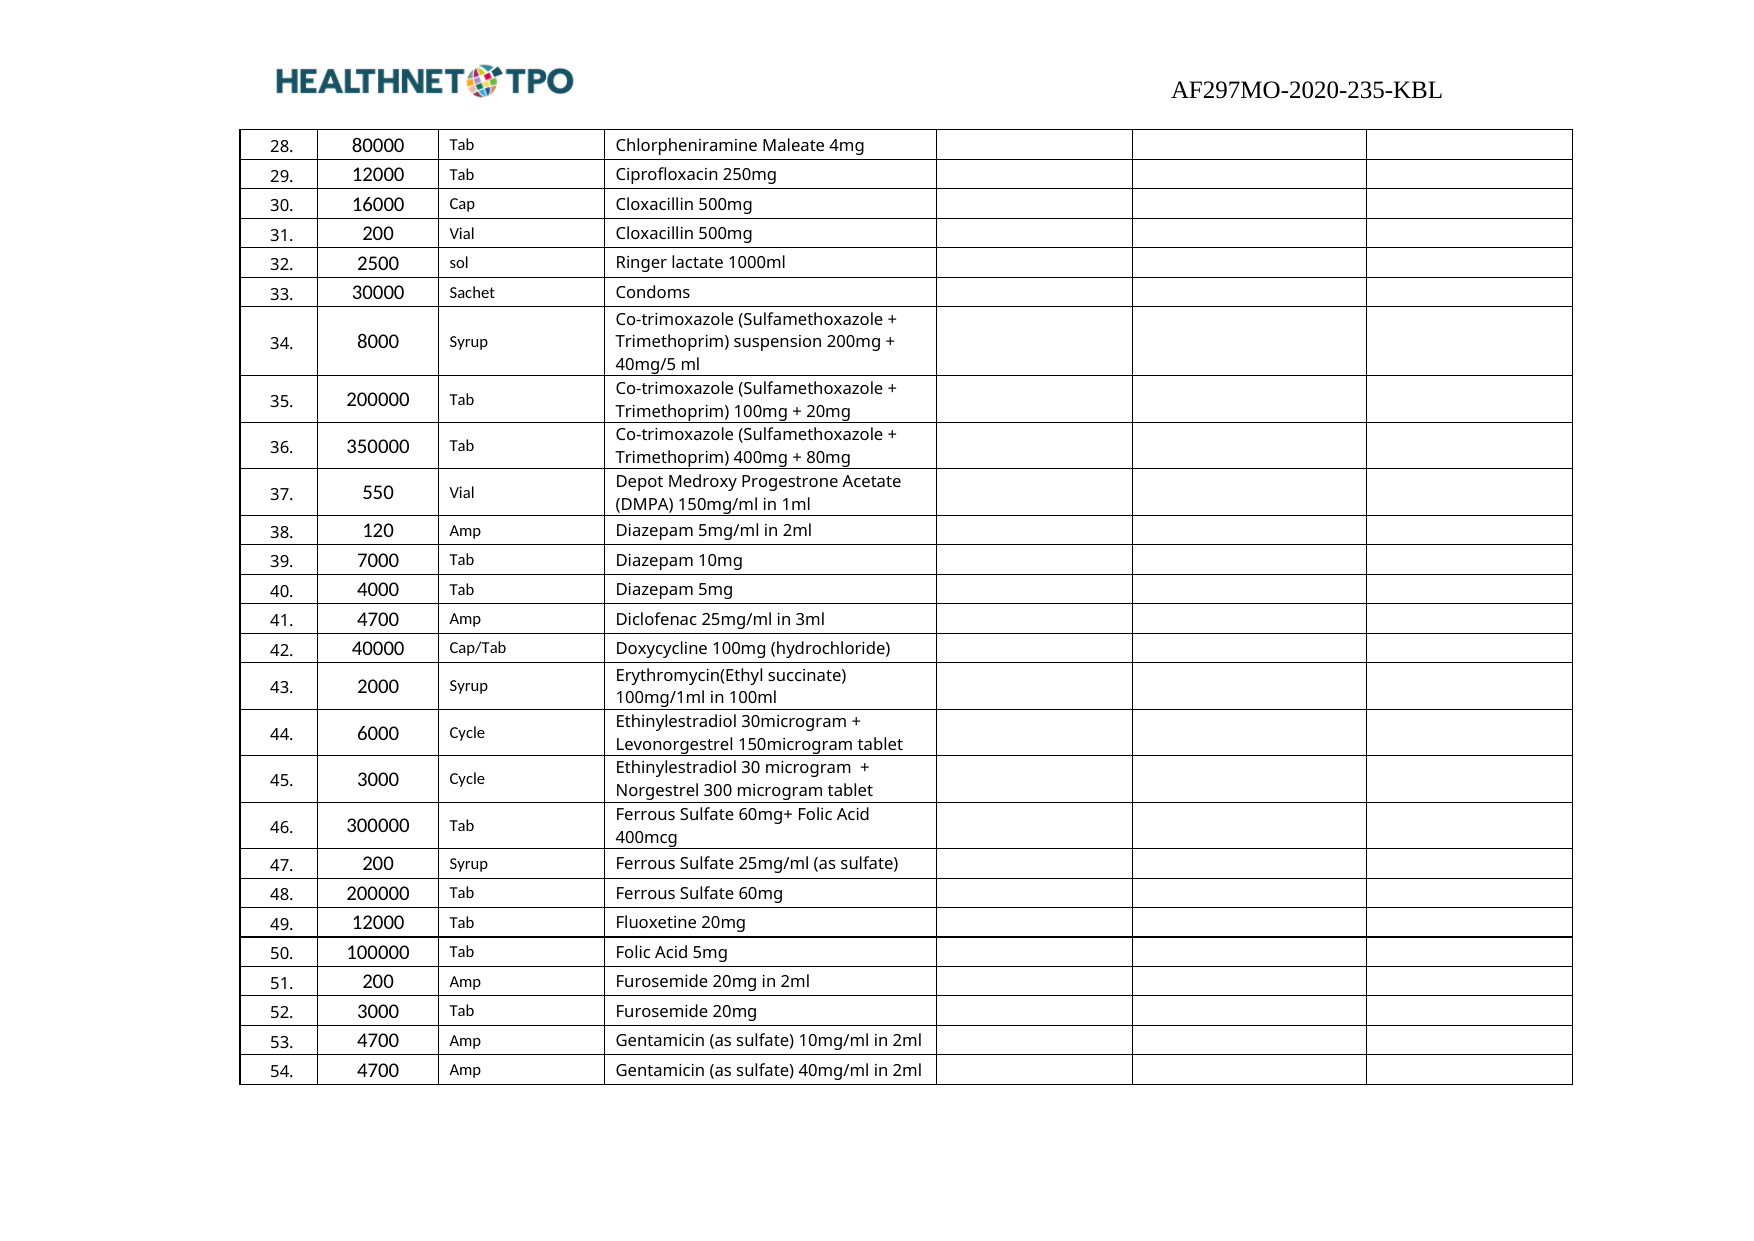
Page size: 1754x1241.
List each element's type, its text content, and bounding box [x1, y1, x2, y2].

table_cell [241, 516, 317, 544]
table_cell 4000 [318, 575, 438, 603]
table_cell Furosemide 20mg in 2ml [605, 967, 936, 995]
table_cell [937, 307, 1132, 375]
table_cell [1367, 803, 1572, 848]
table_cell 550 [318, 469, 438, 515]
table_cell [937, 189, 1132, 218]
table_cell [937, 604, 1132, 633]
table_cell [1367, 879, 1572, 907]
table_cell Cycle [439, 710, 604, 755]
table_cell [937, 219, 1132, 247]
table_cell [241, 1055, 317, 1084]
table_cell Depot Medroxy Progestrone Acetate (DMPA) 150mg/ml in 1ml [605, 469, 936, 515]
table_cell [937, 278, 1132, 306]
table_cell [1367, 130, 1572, 159]
table_cell [1133, 575, 1366, 603]
table_cell [1133, 376, 1366, 422]
table_cell 8000 [318, 307, 438, 375]
table_cell Co-trimoxazole (Sulfamethoxazole + Trimethoprim) suspension 200mg + 40mg/5 ml [605, 307, 936, 375]
table_cell [1367, 996, 1572, 1025]
table_cell Chlorpheniramine Maleate 4mg [605, 130, 936, 159]
picture [259, 33, 591, 129]
table_cell [1367, 219, 1572, 247]
table_cell [937, 516, 1132, 544]
table_cell [937, 967, 1132, 995]
table_cell Sachet [439, 278, 604, 306]
table_cell [1133, 996, 1366, 1025]
table_cell [241, 160, 317, 188]
table_cell [1133, 908, 1366, 936]
table_cell [1367, 663, 1572, 709]
table_cell Doxycycline 100mg (hydrochloride) [605, 634, 936, 662]
table_cell Ciprofloxacin 250mg [605, 160, 936, 188]
table_cell 200 [318, 849, 438, 877]
table_cell 100000 [318, 938, 438, 966]
table_cell Ethinylestradiol 30 microgram + Norgestrel 300 microgram tablet [605, 756, 936, 802]
table_cell [1367, 967, 1572, 995]
table_cell [241, 938, 317, 966]
table_cell [241, 278, 317, 306]
table_cell Cloxacillin 500mg [605, 189, 936, 218]
table_cell [241, 967, 317, 995]
table_cell Vial [439, 469, 604, 515]
table_cell [937, 996, 1132, 1025]
table_cell 80000 [318, 130, 438, 159]
table_cell [1133, 879, 1366, 907]
table_cell [937, 575, 1132, 603]
table_cell [1133, 248, 1366, 277]
table_cell 3000 [318, 756, 438, 802]
table_cell [937, 248, 1132, 277]
table_cell [1133, 756, 1366, 802]
table_cell [937, 545, 1132, 574]
table_cell [241, 130, 317, 159]
table_cell Tab [439, 423, 604, 468]
table_cell [1133, 219, 1366, 247]
table_cell [1367, 545, 1572, 574]
table_cell [1133, 423, 1366, 468]
table_cell [937, 376, 1132, 422]
table_cell Diazepam 5mg [605, 575, 936, 603]
table_cell 2500 [318, 248, 438, 277]
table_cell 4700 [318, 1026, 438, 1054]
table_cell 300000 [318, 803, 438, 848]
table_cell Ethinylestradiol 30microgram + Levonorgestrel 150microgram tablet [605, 710, 936, 755]
table_cell Amp [439, 516, 604, 544]
table_cell Co-trimoxazole (Sulfamethoxazole + Trimethoprim) 100mg + 20mg [605, 376, 936, 422]
table_cell [1133, 938, 1366, 966]
table_cell [241, 423, 317, 468]
table_cell [241, 575, 317, 603]
table_cell [937, 879, 1132, 907]
table_cell [1133, 130, 1366, 159]
table_cell Diazepam 5mg/ml in 2ml [605, 516, 936, 544]
table_cell [1367, 307, 1572, 375]
table_cell [937, 849, 1132, 877]
table_cell Folic Acid 5mg [605, 938, 936, 966]
table_cell Cap/Tab [439, 634, 604, 662]
table_cell [1133, 803, 1366, 848]
table_cell sol [439, 248, 604, 277]
table_cell 200 [318, 967, 438, 995]
table_cell Amp [439, 1026, 604, 1054]
table_cell [1133, 1026, 1366, 1054]
table_cell [1367, 938, 1572, 966]
table_cell [1133, 545, 1366, 574]
table_cell 30000 [318, 278, 438, 306]
table_cell [1133, 189, 1366, 218]
table_cell [1367, 634, 1572, 662]
table_cell [1367, 189, 1572, 218]
table_cell 120 [318, 516, 438, 544]
table_cell Syrup [439, 663, 604, 709]
table_cell [241, 1026, 317, 1054]
table_cell Co-trimoxazole (Sulfamethoxazole + Trimethoprim) 400mg + 80mg [605, 423, 936, 468]
table_cell [1367, 756, 1572, 802]
table_cell Vial [439, 219, 604, 247]
table_cell [1133, 849, 1366, 877]
table_cell [241, 219, 317, 247]
table_cell Gentamicin (as sulfate) 10mg/ml in 2ml [605, 1026, 936, 1054]
table_cell 12000 [318, 908, 438, 936]
table_cell [1367, 1055, 1572, 1084]
table_cell [1133, 967, 1366, 995]
table_cell Ferrous Sulfate 60mg+ Folic Acid 400mcg [605, 803, 936, 848]
table_cell [1133, 634, 1366, 662]
table_cell [937, 130, 1132, 159]
table_cell [241, 996, 317, 1025]
table_cell [1133, 710, 1366, 755]
table_cell 7000 [318, 545, 438, 574]
table_cell [1133, 160, 1366, 188]
table_cell [241, 469, 317, 515]
table_cell [241, 545, 317, 574]
table_cell Tab [439, 908, 604, 936]
table_cell [937, 756, 1132, 802]
table_cell 4700 [318, 604, 438, 633]
table_cell [241, 756, 317, 802]
table_cell Cap [439, 189, 604, 218]
table_cell [1367, 516, 1572, 544]
table_cell Tab [439, 545, 604, 574]
table_cell 350000 [318, 423, 438, 468]
table_cell Tab [439, 879, 604, 907]
table_cell [1367, 376, 1572, 422]
table_cell 200000 [318, 879, 438, 907]
table_cell [1367, 575, 1572, 603]
table_cell [241, 376, 317, 422]
table_cell Tab [439, 376, 604, 422]
table_cell 4700 [318, 1055, 438, 1084]
table_cell Erythromycin(Ethyl succinate) 100mg/1ml in 100ml [605, 663, 936, 709]
table_cell Amp [439, 604, 604, 633]
table_cell Tab [439, 803, 604, 848]
table_cell [1133, 278, 1366, 306]
table_cell [1133, 1055, 1366, 1084]
table_cell 6000 [318, 710, 438, 755]
table_cell [1367, 849, 1572, 877]
table_cell 3000 [318, 996, 438, 1025]
table_cell [1367, 248, 1572, 277]
table_cell [937, 423, 1132, 468]
table_cell [241, 879, 317, 907]
table_cell [241, 307, 317, 375]
table_cell [1133, 604, 1366, 633]
table_cell Cycle [439, 756, 604, 802]
table_cell [1367, 1026, 1572, 1054]
table_cell Diazepam 10mg [605, 545, 936, 574]
table_cell [241, 710, 317, 755]
table_cell Syrup [439, 307, 604, 375]
table_cell [1367, 423, 1572, 468]
table_cell Diclofenac 25mg/ml in 3ml [605, 604, 936, 633]
table_cell [1367, 469, 1572, 515]
table_cell [937, 1026, 1132, 1054]
table_cell Ferrous Sulfate 60mg [605, 879, 936, 907]
table_cell Ferrous Sulfate 25mg/ml (as sulfate) [605, 849, 936, 877]
table_cell Cloxacillin 500mg [605, 219, 936, 247]
table_cell Amp [439, 1055, 604, 1084]
table_cell 40000 [318, 634, 438, 662]
table_cell [241, 634, 317, 662]
table_cell [1367, 160, 1572, 188]
table_cell [241, 604, 317, 633]
table_cell [937, 160, 1132, 188]
table_cell Tab [439, 996, 604, 1025]
table_cell Tab [439, 938, 604, 966]
table_cell Tab [439, 160, 604, 188]
table_cell 12000 [318, 160, 438, 188]
table_cell [1133, 469, 1366, 515]
table_cell Tab [439, 130, 604, 159]
table_cell Ringer lactate 1000ml [605, 248, 936, 277]
table_cell [1133, 663, 1366, 709]
table_cell [1133, 307, 1366, 375]
table_cell [937, 634, 1132, 662]
table_cell Furosemide 20mg [605, 996, 936, 1025]
table_cell [241, 908, 317, 936]
table_cell 16000 [318, 189, 438, 218]
table_cell Gentamicin (as sulfate) 40mg/ml in 2ml [605, 1055, 936, 1084]
table_cell [241, 849, 317, 877]
table_cell [937, 803, 1132, 848]
table_cell [241, 803, 317, 848]
table_cell [937, 710, 1132, 755]
table_cell Condoms [605, 278, 936, 306]
table_cell Tab [439, 575, 604, 603]
table_cell [241, 663, 317, 709]
table_cell [1133, 516, 1366, 544]
table_cell Syrup [439, 849, 604, 877]
table_cell [1367, 908, 1572, 936]
table_cell [1367, 710, 1572, 755]
table_cell [937, 908, 1132, 936]
table_cell [241, 248, 317, 277]
table_cell [937, 1055, 1132, 1084]
table_cell Fluoxetine 20mg [605, 908, 936, 936]
table_cell [937, 663, 1132, 709]
table_cell [1367, 604, 1572, 633]
table_cell [937, 938, 1132, 966]
table_cell [1367, 278, 1572, 306]
table_cell 200000 [318, 376, 438, 422]
table_cell 2000 [318, 663, 438, 709]
table_cell 200 [318, 219, 438, 247]
table_cell Amp [439, 967, 604, 995]
table_cell [937, 469, 1132, 515]
table_cell [241, 189, 317, 218]
